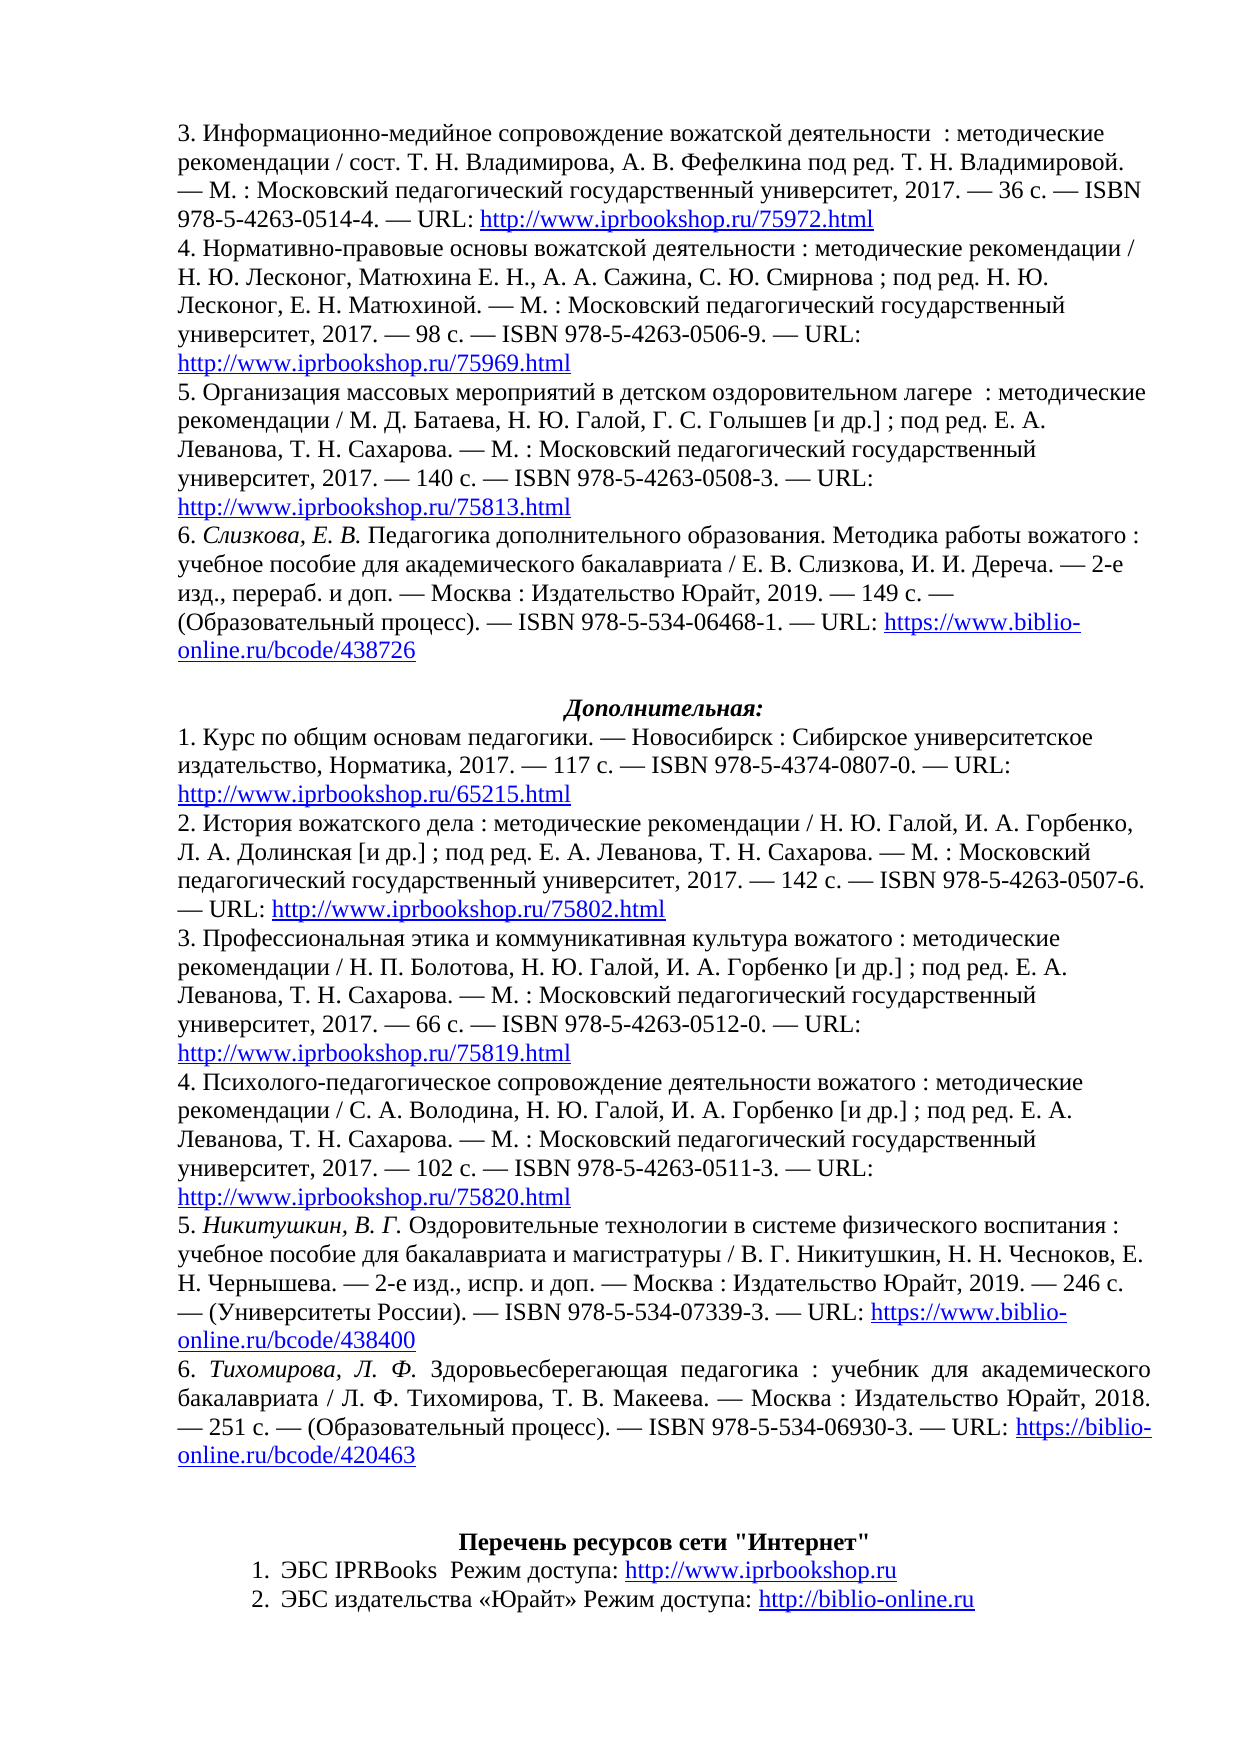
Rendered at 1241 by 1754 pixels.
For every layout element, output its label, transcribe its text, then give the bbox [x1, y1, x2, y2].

text 4. Нормативно-правовые основы вожатской деятельности : методические рекомендации / Н. Ю. Лесконог, Матюхина Е. Н., А. А. Сажина, С. Ю. Смирнова ; под ред. Н. Ю. Лесконог, Е. Н. Матюхиной. — М. : Московский педагогический государственный университет, 2017. — 98 c. — ISBN 978-5-4263-0506-9. — URL: http://www.iprbookshop.ru/75969.html [177, 233, 1152, 377]
text 6. Слизкова, Е. В. Педагогика дополнительного образования. Методика работы вожатого : учебное пособие для академического бакалавриата / Е. В. Слизкова, И. И. Дереча. — 2-е изд., перераб. и доп. — Москва : Издательство Юрайт, 2019. — 149 с. — (Образовательный процесс). — ISBN 978-5-534-06468-1. — URL: https://www.biblio-online.ru/bcode/438726 [177, 521, 1152, 664]
text 3. Информационно-медийное сопровождение вожатской деятельности : методические рекомендации / сост. Т. Н. Владимирова, А. В. Фефелкина под ред. Т. Н. Владимировой. — М. : Московский педагогический государственный университет, 2017. — 36 c. — ISBN 978-5-4263-0514-4. — URL: http://www.iprbookshop.ru/75972.html [177, 118, 1152, 233]
text 5. Никитушкин, В. Г. Оздоровительные технологии в системе физического воспитания : учебное пособие для бакалавриата и магистратуры / В. Г. Никитушкин, Н. Н. Чесноков, Е. Н. Чернышева. — 2-е изд., испр. и доп. — Москва : Издательство Юрайт, 2019. — 246 с. — (Университеты России). — ISBN 978-5-534-07339-3. — URL: https://www.biblio-online.ru/bcode/438400 [177, 1211, 1152, 1354]
list ЭБС издательства «Юрайт» Режим доступа: http://biblio-online.ru [177, 1584, 1152, 1613]
text 5. Организация массовых мероприятий в детском оздоровительном лагере : методические рекомендации / М. Д. Батаева, Н. Ю. Галой, Г. С. Голышев [и др.] ; под ред. Е. А. Леванова, Т. Н. Сахарова. — М. : Московский педагогический государственный университет, 2017. — 140 c. — ISBN 978-5-4263-0508-3. — URL: http://www.iprbookshop.ru/75813.html [177, 377, 1152, 521]
list ЭБС IPRBooks Режим доступа: http://www.iprbookshop.ru [177, 1556, 1152, 1584]
text 4. Психолого-педагогическое сопровождение деятельности вожатого : методические рекомендации / С. А. Володина, Н. Ю. Галой, И. А. Горбенко [и др.] ; под ред. Е. А. Леванова, Т. Н. Сахарова. — М. : Московский педагогический государственный университет, 2017. — 102 c. — ISBN 978-5-4263-0511-3. — URL: http://www.iprbookshop.ru/75820.html [177, 1067, 1152, 1211]
text 6. Тихомирова, Л. Ф. Здоровьесберегающая педагогика : учебник для академического бакалавриата / Л. Ф. Тихомирова, Т. В. Макеева. — Москва : Издательство Юрайт, 2018. — 251 с. — (Образовательный процесс). — ISBN 978-5-534-06930-3. — URL: https://biblio-online.ru/bcode/420463 [177, 1354, 1152, 1469]
text 2. История вожатского дела : методические рекомендации / Н. Ю. Галой, И. А. Горбенко, Л. А. Долинская [и др.] ; под ред. Е. А. Леванова, Т. Н. Сахарова. — М. : Московский педагогический государственный университет, 2017. — 142 c. — ISBN 978-5-4263-0507-6. — URL: http://www.iprbookshop.ru/75802.html [177, 808, 1152, 923]
text Перечень ресурсов сети "Интернет" [177, 1527, 1152, 1556]
text 3. Профессиональная этика и коммуникативная культура вожатого : методические рекомендации / Н. П. Болотова, Н. Ю. Галой, И. А. Горбенко [и др.] ; под ред. Е. А. Леванова, Т. Н. Сахарова. — М. : Московский педагогический государственный университет, 2017. — 66 c. — ISBN 978-5-4263-0512-0. — URL: http://www.iprbookshop.ru/75819.html [177, 923, 1152, 1067]
text Дополнительная: [177, 693, 1152, 722]
text 1. Курс по общим основам педагогики. — Новосибирск : Сибирское университетское издательство, Норматика, 2017. — 117 c. — ISBN 978-5-4374-0807-0. — URL: http://www.iprbookshop.ru/65215.html [177, 722, 1152, 808]
